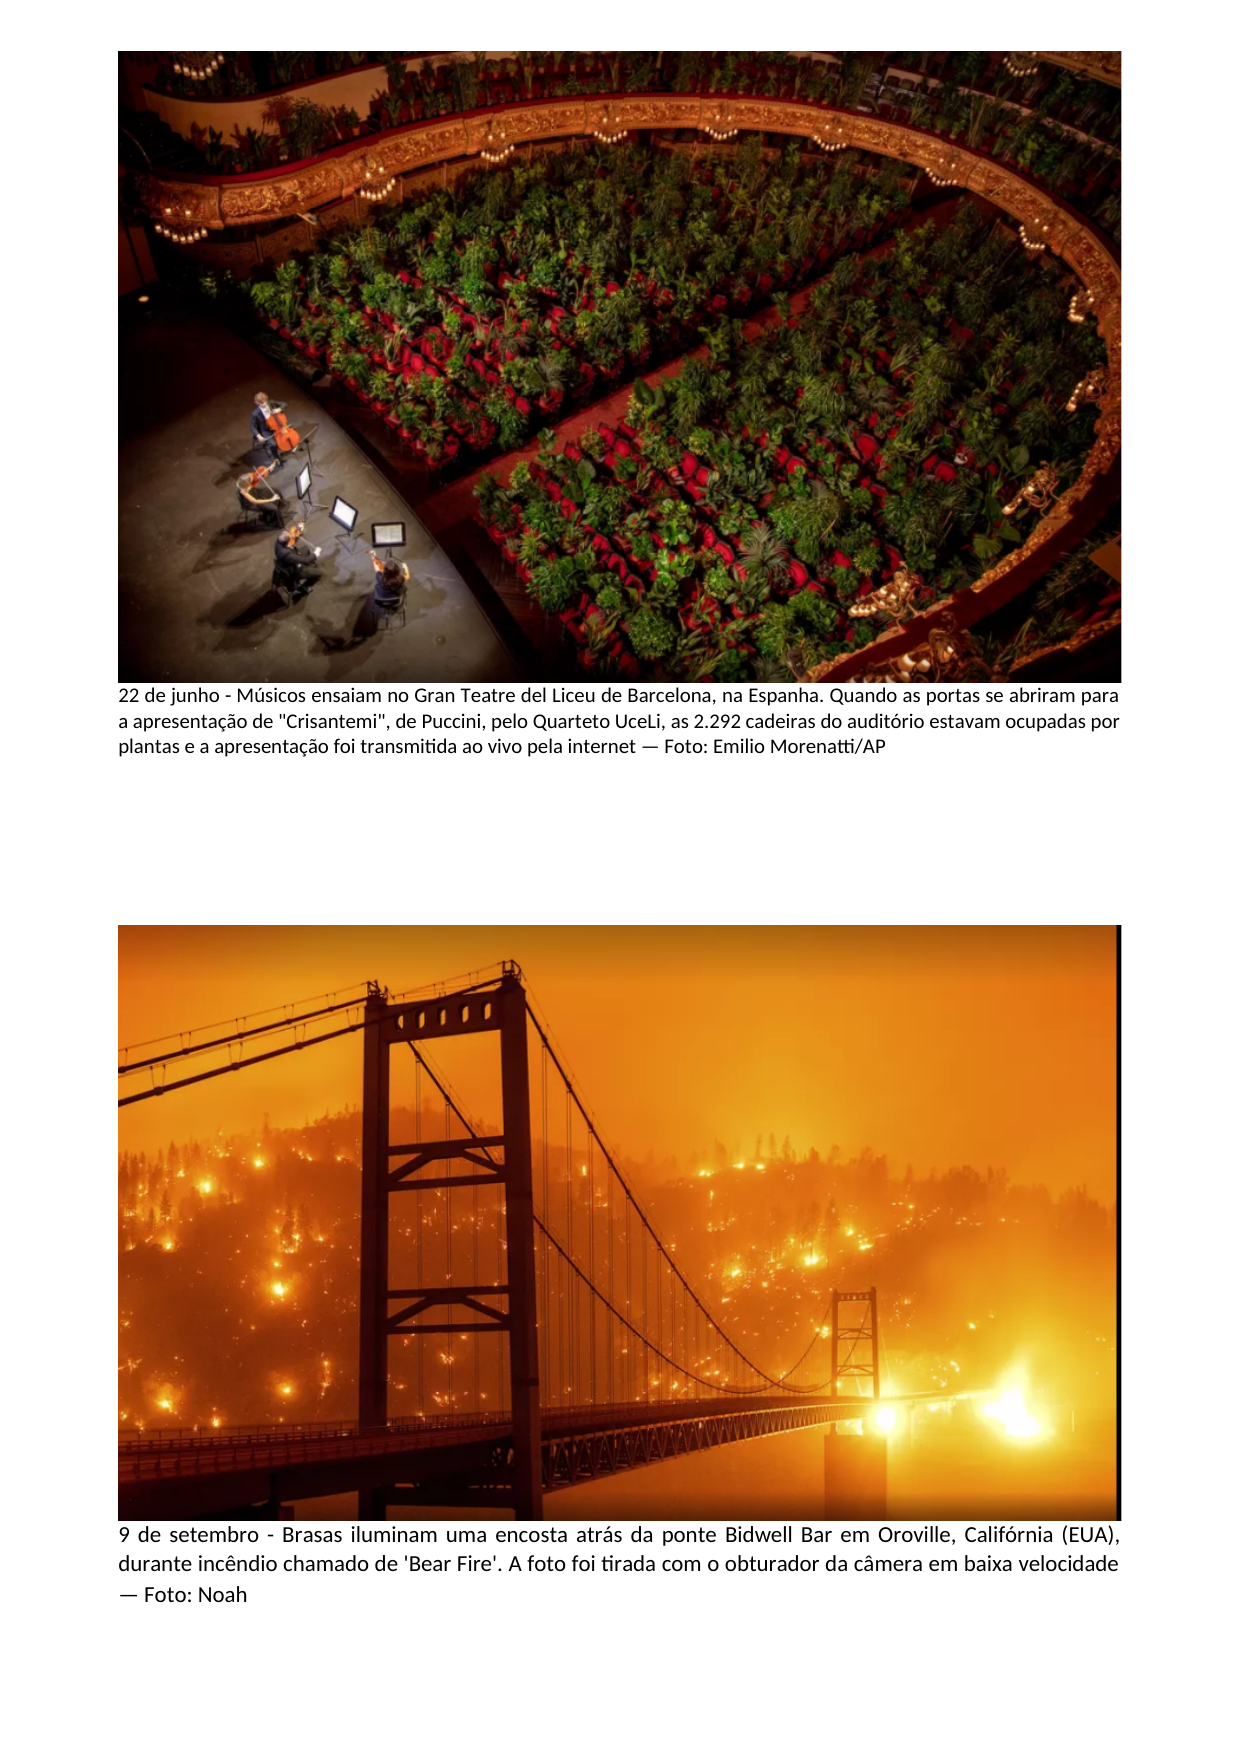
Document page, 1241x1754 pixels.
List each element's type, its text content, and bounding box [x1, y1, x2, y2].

text 9 de setembro - Brasas iluminam uma encosta atrás da ponte Bidwell Bar em Oroville, Califórnia (EUA), durante incêndio chamado de 'Bear Fire'. A foto foi tirada com o obturador da câmera em baixa velocidade — Foto: Noah B [118, 1521, 1122, 1608]
picture [118, 51, 1122, 683]
text 22 de junho - Músicos ensaiam no Gran Teatre del Liceu de Barcelona, na Espanha. Quando as portas se abriram para a apresentação de "Crisantemi", de Puccini, pelo Quarteto UceLi, as 2.292 cadeiras do auditório estavam ocupadas por plantas e a apresentação foi transmitida ao vivo pela internet — Foto: Emilio Morenatti/AP [118, 683, 1122, 759]
picture [118, 925, 1122, 1521]
